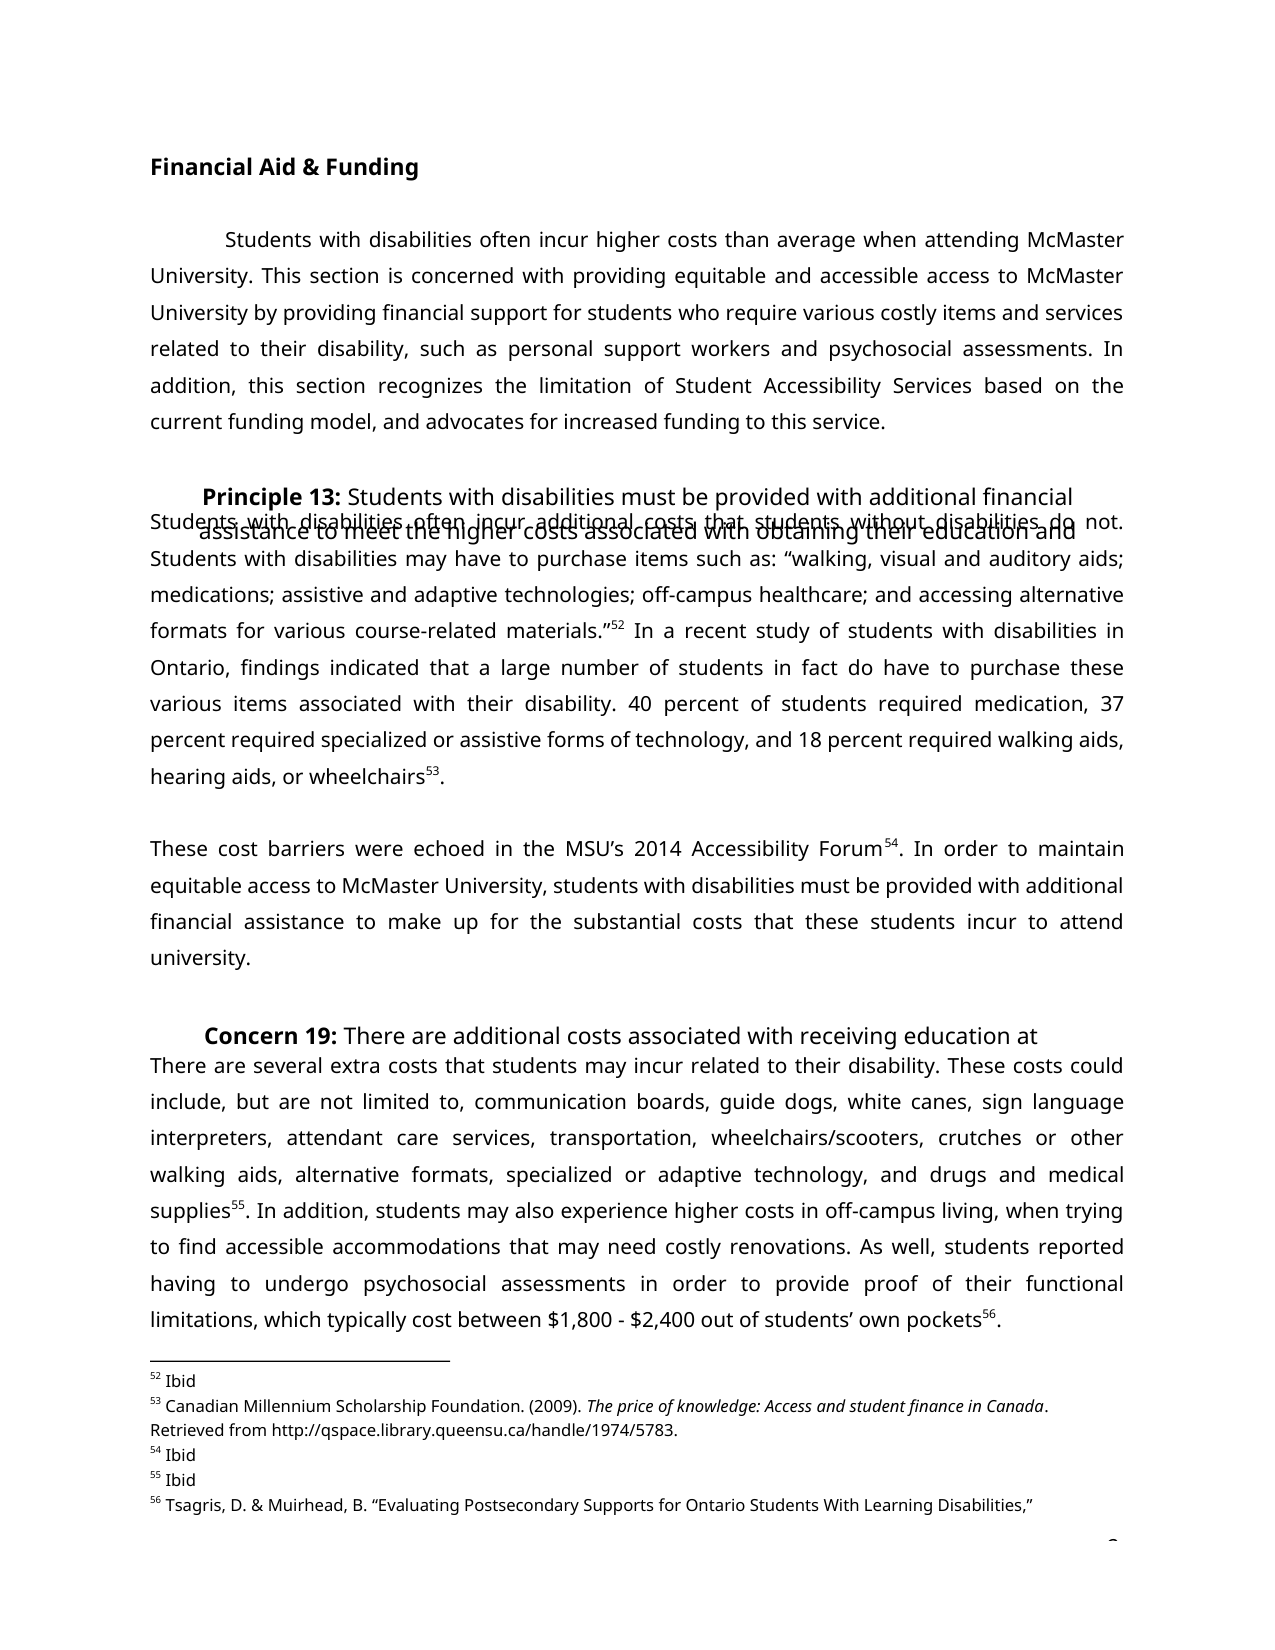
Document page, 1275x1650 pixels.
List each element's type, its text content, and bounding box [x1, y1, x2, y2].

text 55 Ibid [150, 1468, 1173, 1491]
text There are several extra costs that students may incur related to their disability. These costs could include, but are not limited to, communication boards, guide dogs, white canes, sign language interpreters, attendant care services, transportation, wheelchairs/scooters, crutches or other walking aids, alternative formats, specialized or adaptive technology, and drugs and medical supplies55. In addition, students may also experience higher costs in off-campus living, when trying to find accessible accommodations that may need costly renovations. As well, students reported having to undergo psychosocial assessments in order to provide proof of their functional limitations, which typically cost between $1,800 - $2,400 out of students’ own pockets56. [150, 1051, 1125, 1334]
text 53 Canadian Millennium Scholarship Foundation. (2009). The price of knowledge: Access and student finance in Canada. Retrieved from http://qspace.library.queensu.ca/handle/1974/5783. [150, 1394, 1068, 1442]
subtitle Financial Aid & Funding [150, 151, 1173, 182]
text Students with disabilities often incur additional costs that students without disabilities do not. Students with disabilities may have to purchase items such as: “walking, visual and auditory aids; medications; assistive and adaptive technologies; off-campus healthcare; and accessing alternative formats for various course-related materials.”52 In a recent study of students with disabilities in Ontario, findings indicated that a large number of students in fact do have to purchase these various items associated with their disability. 40 percent of students required medication, 37 percent required specialized or assistive forms of technology, and 18 percent required walking aids, hearing aids, or wheelchairs53. [150, 507, 1125, 790]
text 52 Ibid [150, 1369, 1173, 1392]
text These cost barriers were echoed in the MSU’s 2014 Accessibility Forum54. In order to maintain equitable access to McMaster University, students with disabilities must be provided with additional financial assistance to make up for the substantial costs that these students incur to attend university. [150, 834, 1125, 972]
text 54 Ibid [150, 1443, 1173, 1466]
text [150, 1493, 1091, 1516]
text Students with disabilities often incur higher costs than average when attending McMaster University. This section is concerned with providing equitable and accessible access to McMaster University by providing financial support for students who require various costly items and services related to their disability, such as personal support workers and psychosocial assessments. In addition, this section recognizes the limitation of Student Accessibility Services based on the current funding model, and advocates for increased funding to this service. [150, 225, 1125, 436]
